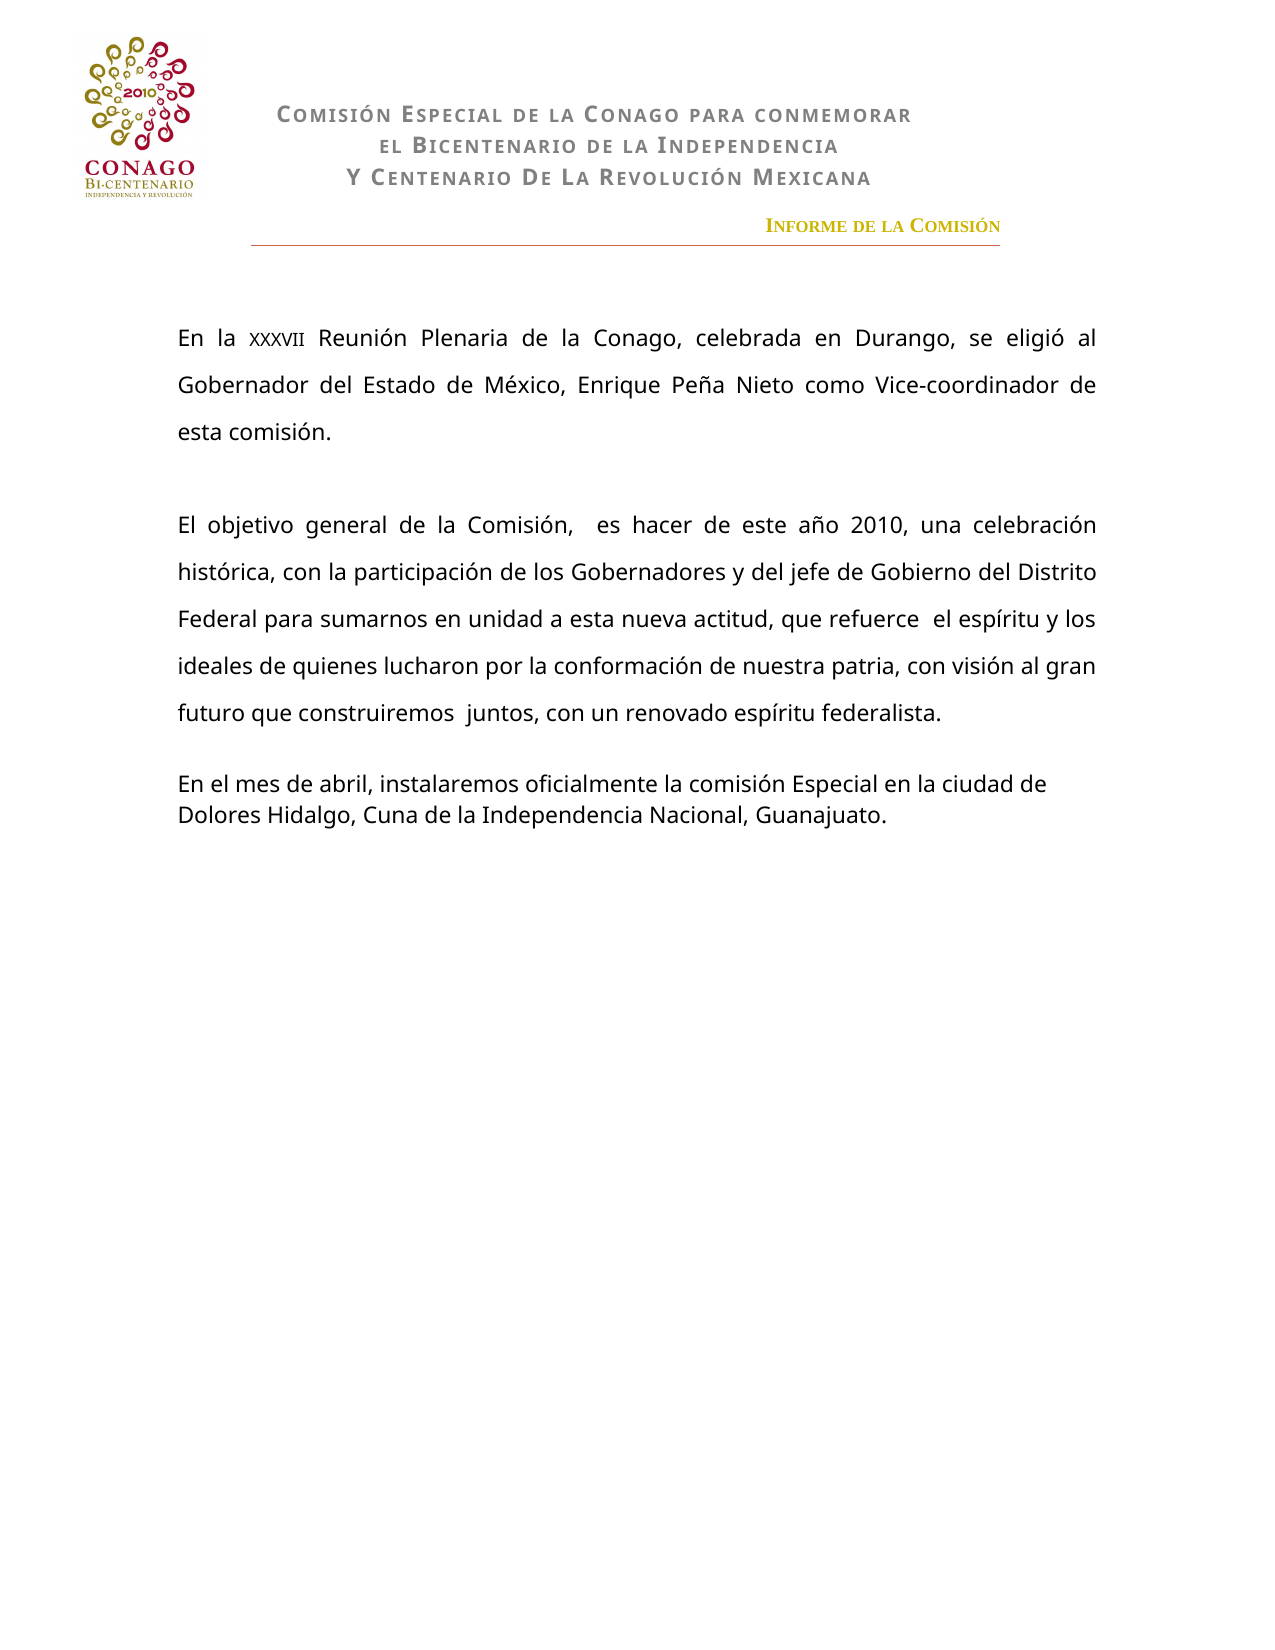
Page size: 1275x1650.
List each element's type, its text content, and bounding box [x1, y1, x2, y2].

picture [73, 32, 208, 203]
text En la xxxvii Reunión Plenaria de la Conago, celebrada en Durango, se eligió al Gobernador del Estado de México, Enrique Peña Nieto como Vice-coordinador de esta comisión. [177, 322, 1098, 447]
text En el mes de abril, instalaremos oficialmente la comisión Especial en la ciudad de Dolores Hidalgo, Cuna de la Independencia Nacional, Guanajuato. [177, 768, 1098, 830]
text El objetivo general de la Comisión, es hacer de este año 2010, una celebración histórica, con la participación de los Gobernadores y del jefe de Gobierno del Distrito Federal para sumarnos en unidad a esta nueva actitud, que refuerce el espíritu y los ideales de quienes lucharon por la conformación de nuestra patria, con visión al gran futuro que construiremos juntos, con un renovado espíritu federalista. [177, 509, 1098, 728]
